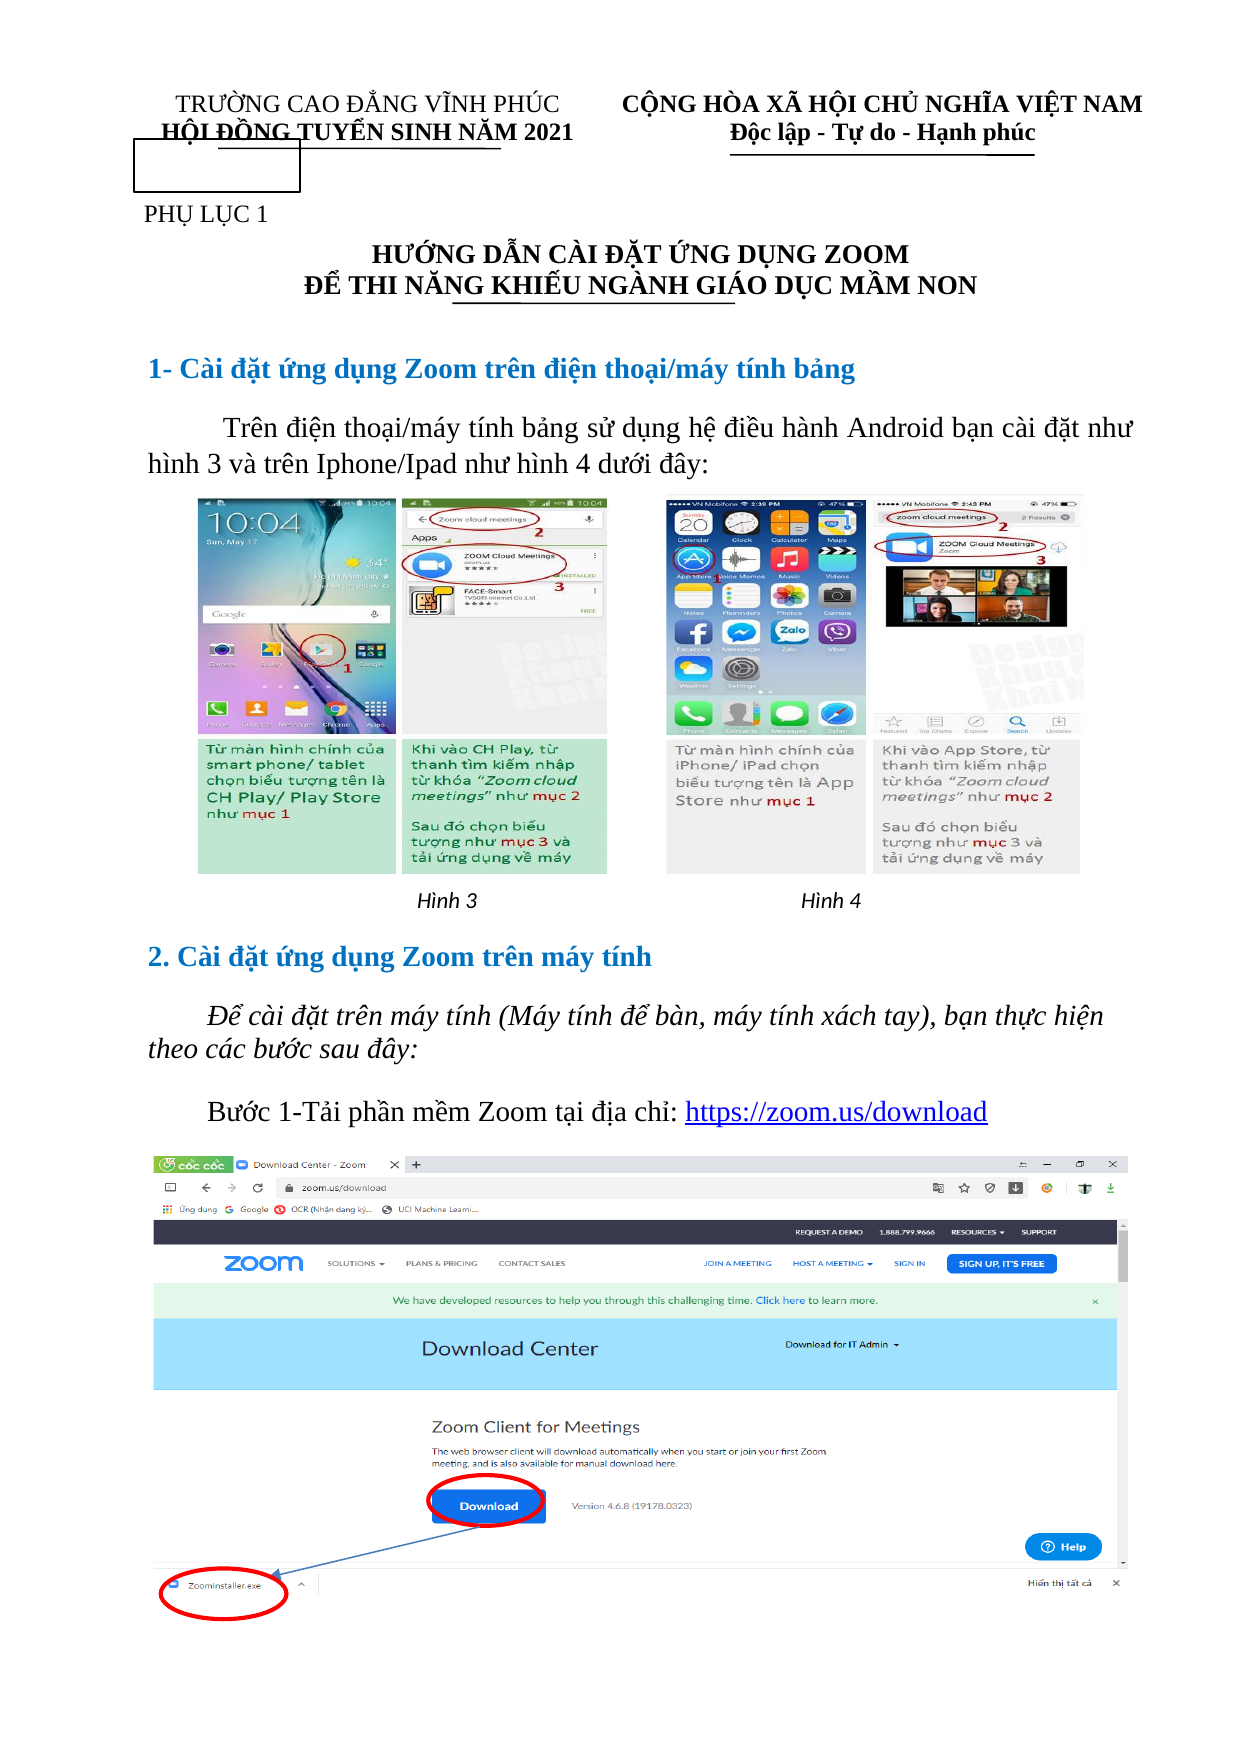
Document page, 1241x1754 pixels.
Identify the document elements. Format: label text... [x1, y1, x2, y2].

subtitle Trên điện thoại/máy tính bảng sử dụng hệ điều hành Android bạn cài đặt như hình 3 và trên Iphone/Ipad như hình 4 dưới đây: [148, 410, 1134, 479]
picture [431, 1478, 540, 1523]
subtitle Để cài đặt trên máy tính (Máy tính để bàn, máy tính xách tay), bạn thực hiện theo các bước sau đây: [148, 998, 1134, 1065]
subtitle Bước 1-Tải phần mềm Zoom tại địa chỉ: https://zoom.us/download [148, 1094, 1134, 1127]
picture [197, 497, 610, 874]
text ĐỂ THI NĂNG KHIẾU NGÀNH GIÁO DỤC MẦM NON [148, 269, 1134, 300]
subtitle 1- Cài đặt ứng dụng Zoom trên điện thoại/máy tính bảng [148, 351, 1134, 385]
picture [666, 494, 1084, 874]
subtitle 2. Cài đặt ứng dụng Zoom trên máy tính [148, 939, 1134, 973]
picture [163, 1571, 284, 1598]
picture [153, 1156, 1129, 1598]
table_header TRƯỜNG CAO ĐẲNG VĨNH PHÚC HỘI ĐỒNG TUYỂN SINH NĂM 2021 [148, 89, 587, 192]
text Hình 3 Hình 4 [148, 886, 1134, 914]
table_header CỘNG HÒA XÃ HỘI CHỦ NGHĨA VIỆT NAM Độc lập - Tự do - Hạnh phúc [587, 89, 1178, 192]
text HƯỚNG DẪN CÀI ĐẶT ỨNG DỤNG ZOOM [148, 238, 1134, 269]
